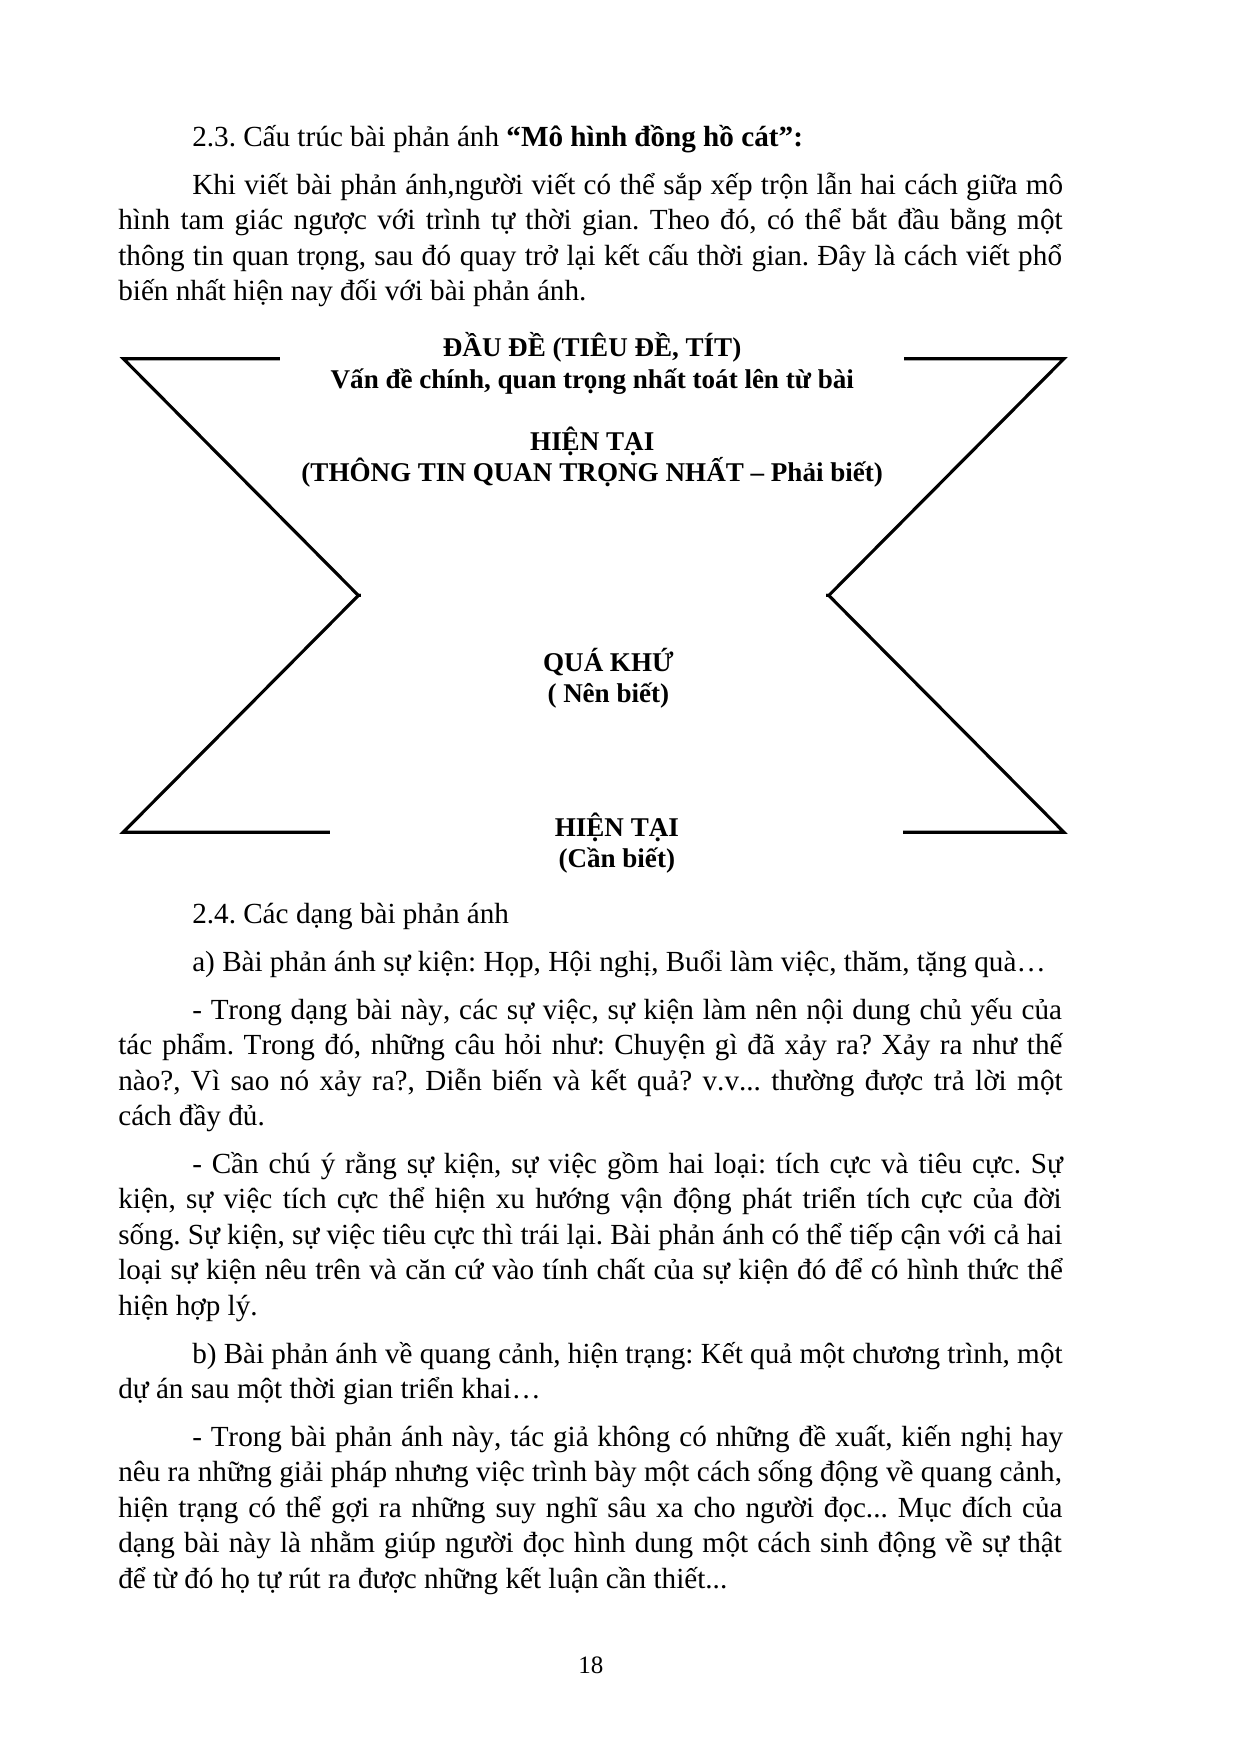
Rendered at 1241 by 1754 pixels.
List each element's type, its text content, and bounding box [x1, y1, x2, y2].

text 2.4. Các dạng bài phản ánh [118, 895, 1063, 931]
text - Cần chú ý rằng sự kiện, sự việc gồm hai loại: tích cực và tiêu cực. Sự kiện, sự việc tích cực thể hiện xu hướng vận động phát triển tích cực của đời sống. Sự kiện, sự việc tiêu cực thì trái lại. Bài phản ánh có thể tiếp cận với cả hai loại sự kiện nêu trên và căn cứ vào tính chất của sự kiện đó để có hình thức thể hiện hợp lý. [118, 1145, 1063, 1322]
text Khi viết bài phản ánh,người viết có thể sắp xếp trộn lẫn hai cách giữa mô hình tam giác ngược với trình tự thời gian. Theo đó, có thể bắt đầu bằng một thông tin quan trọng, sau đó quay trở lại kết cấu thời gian. Đây là cách viết phổ biến nhất hiện nay đối với bài phản ánh. [118, 166, 1063, 308]
text - Trong dạng bài này, các sự việc, sự kiện làm nên nội dung chủ yếu của tác phẩm. Trong đó, những câu hỏi như: Chuyện gì đã xảy ra? Xảy ra như thế nào?, Vì sao nó xảy ra?, Diễn biến và kết quả? v.v... thường được trả lời một cách đầy đủ. [118, 991, 1063, 1133]
text 2.3. Cấu trúc bài phản ánh “Mô hình đồng hồ cát”: [118, 118, 1063, 153]
text - Trong bài phản ánh này, tác giả không có những đề xuất, kiến nghị hay nêu ra những giải pháp nhưng việc trình bày một cách sống động về quang cảnh, hiện trạng có thể gợi ra những suy nghĩ sâu xa cho người đọc... Mục đích của dạng bài này là nhằm giúp người đọc hình dung một cách sinh động về sự thật để từ đó họ tự rút ra được những kết luận cần thiết... [118, 1418, 1063, 1595]
text a) Bài phản ánh sự kiện: Họp, Hội nghị, Buổi làm việc, thăm, tặng quà… [118, 943, 1063, 978]
text b) Bài phản ánh về quang cảnh, hiện trạng: Kết quả một chương trình, một dự án sau một thời gian triển khai… [118, 1335, 1063, 1406]
